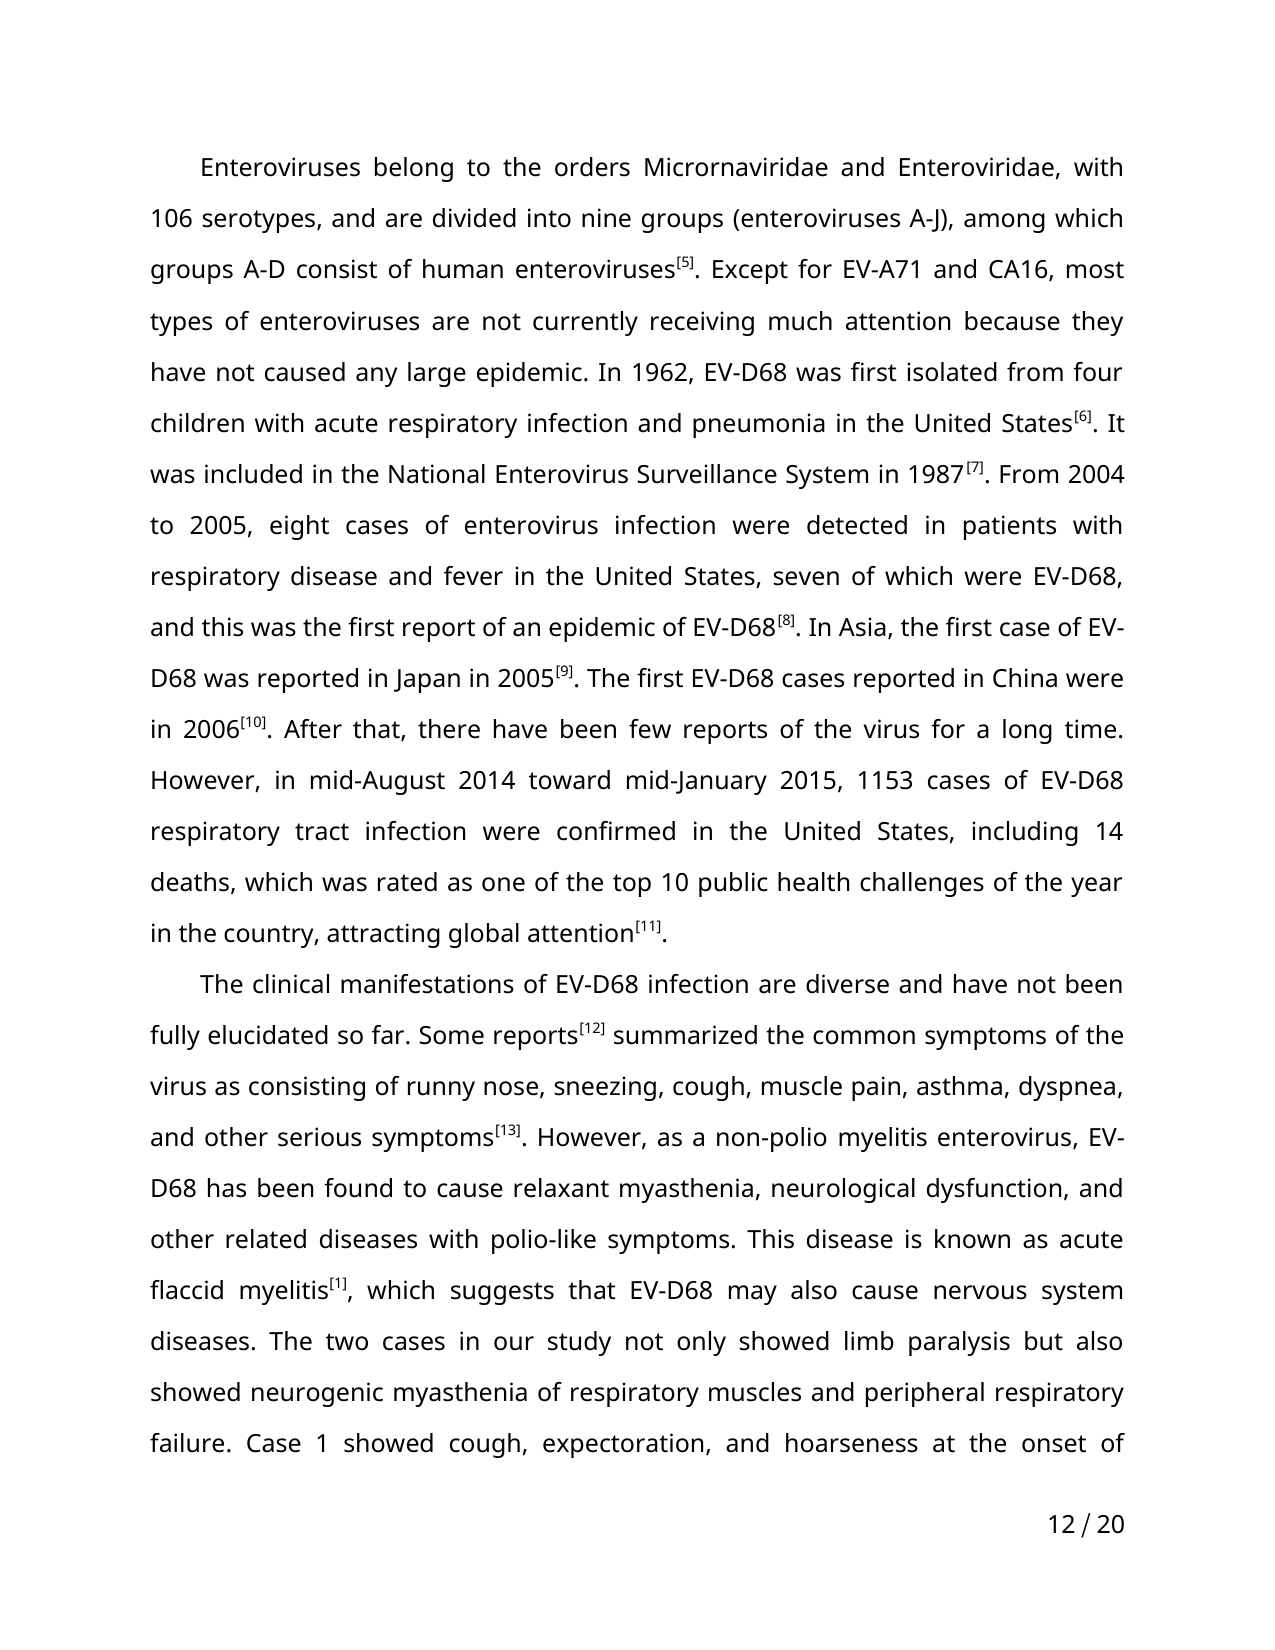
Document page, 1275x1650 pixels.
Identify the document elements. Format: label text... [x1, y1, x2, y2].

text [150, 967, 1125, 1460]
text Enteroviruses belong to the orders Micrornaviridae and Enteroviridae, with 106 serotypes, and are divided into nine groups (enteroviruses A-J), among which groups A-D consist of human enteroviruses[5]. Except for EV-A71 and CA16, most types of enteroviruses are not currently receiving much attention because they have not caused any large epidemic. In 1962, EV-D68 was first isolated from four children with acute respiratory infection and pneumonia in the United States[6]. It was included in the National Enterovirus Surveillance System in 1987[7]. From 2004 to 2005, eight cases of enterovirus infection were detected in patients with respiratory disease and fever in the United States, seven of which were EV-D68, and this was the first report of an epidemic of EV-D68[8]. In Asia, the first case of EV-D68 was reported in Japan in 2005[9]. The first EV-D68 cases reported in China were in 2006[10]. After that, there have been few reports of the virus for a long time. However, in mid-August 2014 toward mid-January 2015, 1153 cases of EV-D68 respiratory tract infection were confirmed in the United States, including 14 deaths, which was rated as one of the top 10 public health challenges of the year in the country, attracting global attention[11]. [150, 150, 1125, 950]
